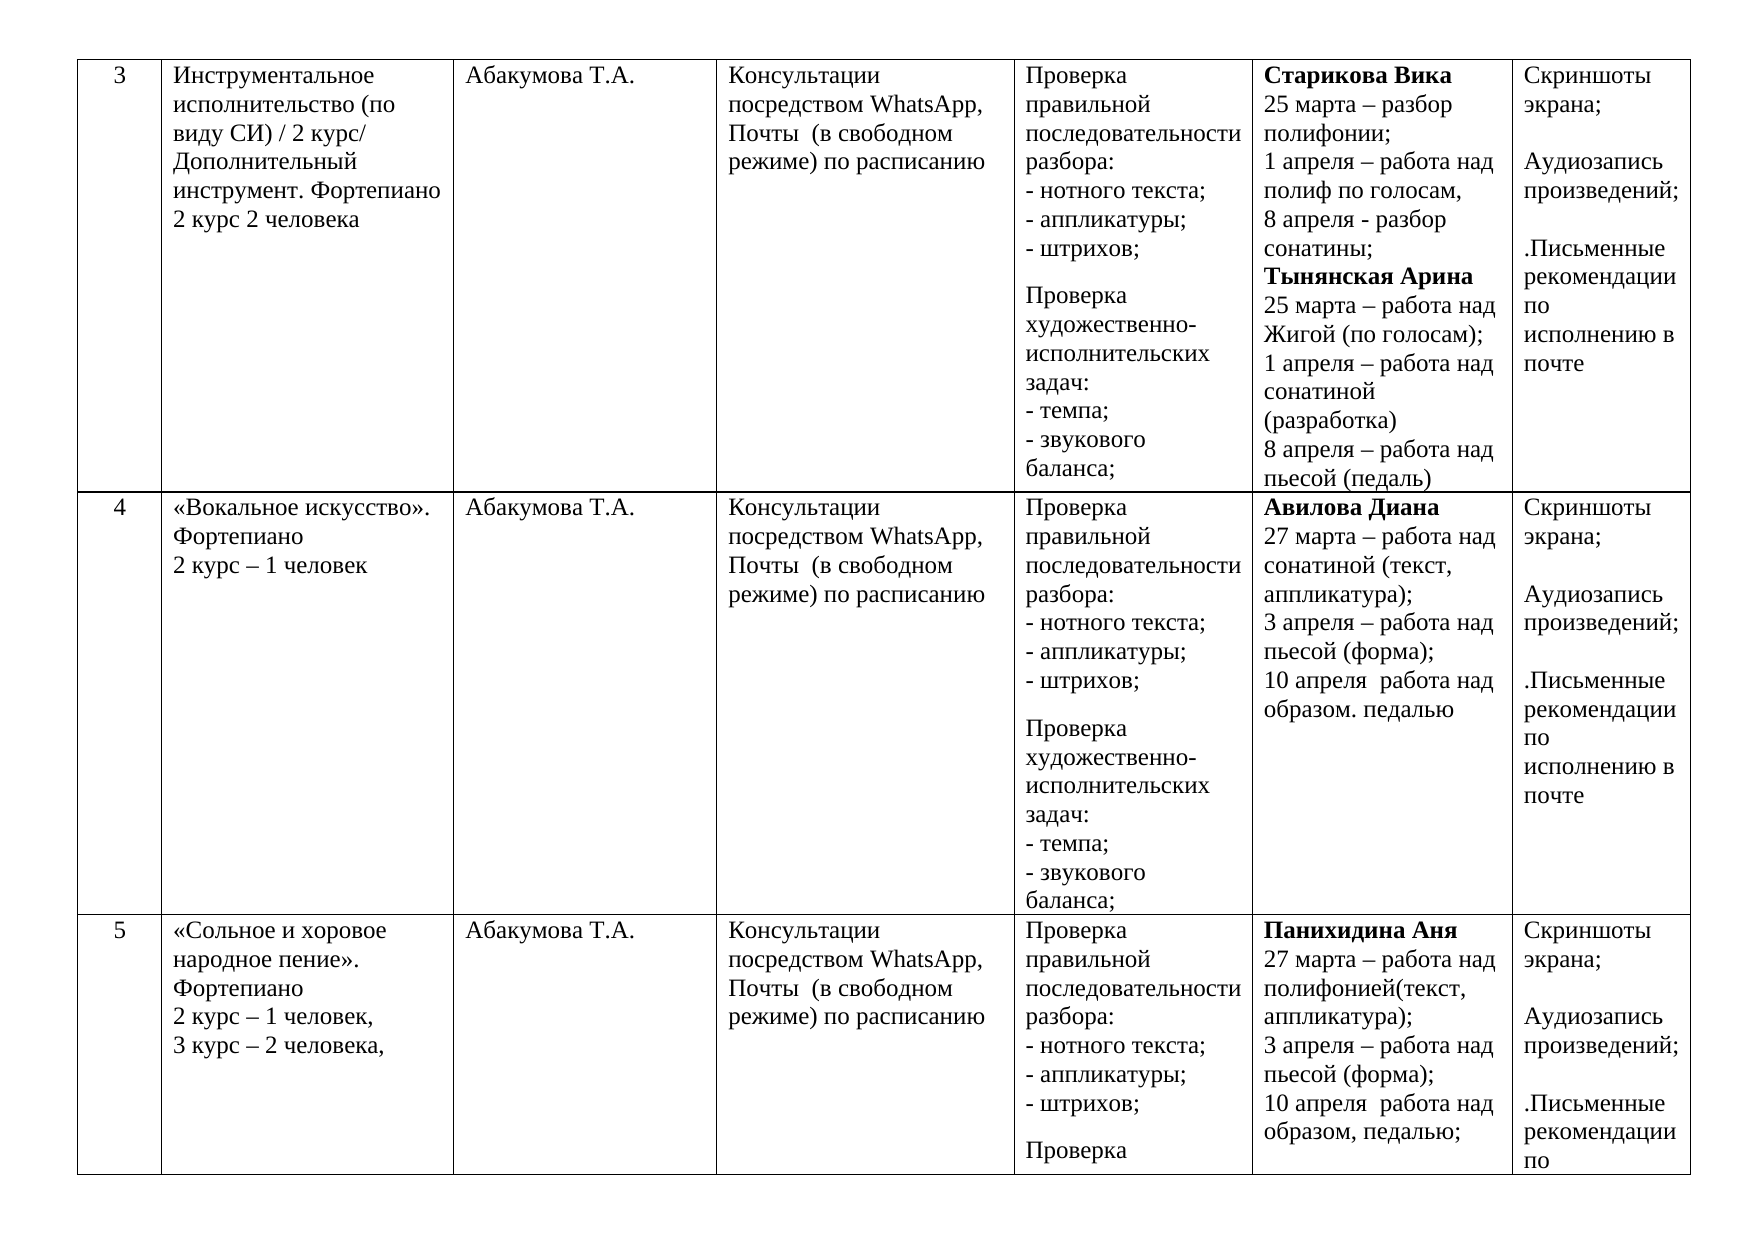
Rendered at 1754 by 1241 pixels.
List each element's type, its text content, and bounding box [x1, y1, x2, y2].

table_cell Консультации посредством WhatsApp, Почты (в свободном режиме) по расписанию [717, 493, 1014, 914]
table_cell Авилова Диана 27 марта – работа над сонатиной (текст, аппликатура); 3 апреля – работа над пьесой (форма); 10 апреля работа над образом. педалью [1253, 493, 1512, 914]
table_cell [1253, 915, 1512, 1174]
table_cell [1015, 60, 1252, 491]
table_cell Скриншоты экрана; Аудиозапись произведений; .Письменные рекомендации по исполнению в почте [1513, 493, 1690, 914]
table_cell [717, 60, 1014, 491]
table_cell 4 [78, 493, 161, 914]
table_cell «Вокальное искусство». Фортепиано 2 курс – 1 человек [162, 493, 453, 914]
table_cell Абакумова Т.А. [454, 915, 716, 1174]
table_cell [1015, 915, 1252, 1174]
table_cell Инструментальное исполнительство (по виду СИ) / 2 курс/ Дополнительный инструмент. Фортепиано 2 курс 2 человека [162, 60, 453, 491]
table_cell 5 [78, 915, 161, 1174]
table_cell Абакумова Т.А. [454, 60, 716, 491]
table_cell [1513, 915, 1690, 1174]
table_cell Старикова Вика 25 марта – разбор полифонии; 1 апреля – работа над полиф по голосам, 8 апреля - разбор сонатины; Тынянская Арина 25 марта – работа над Жигой (по голосам); 1 апреля – работа над сонатиной (разработка) 8 апреля – работа над пьесой (педаль) [1253, 60, 1512, 491]
table_cell Абакумова Т.А. [454, 493, 716, 914]
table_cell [717, 915, 1014, 1174]
table_cell 3 [78, 60, 161, 491]
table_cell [162, 915, 453, 1174]
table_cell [1513, 60, 1690, 491]
